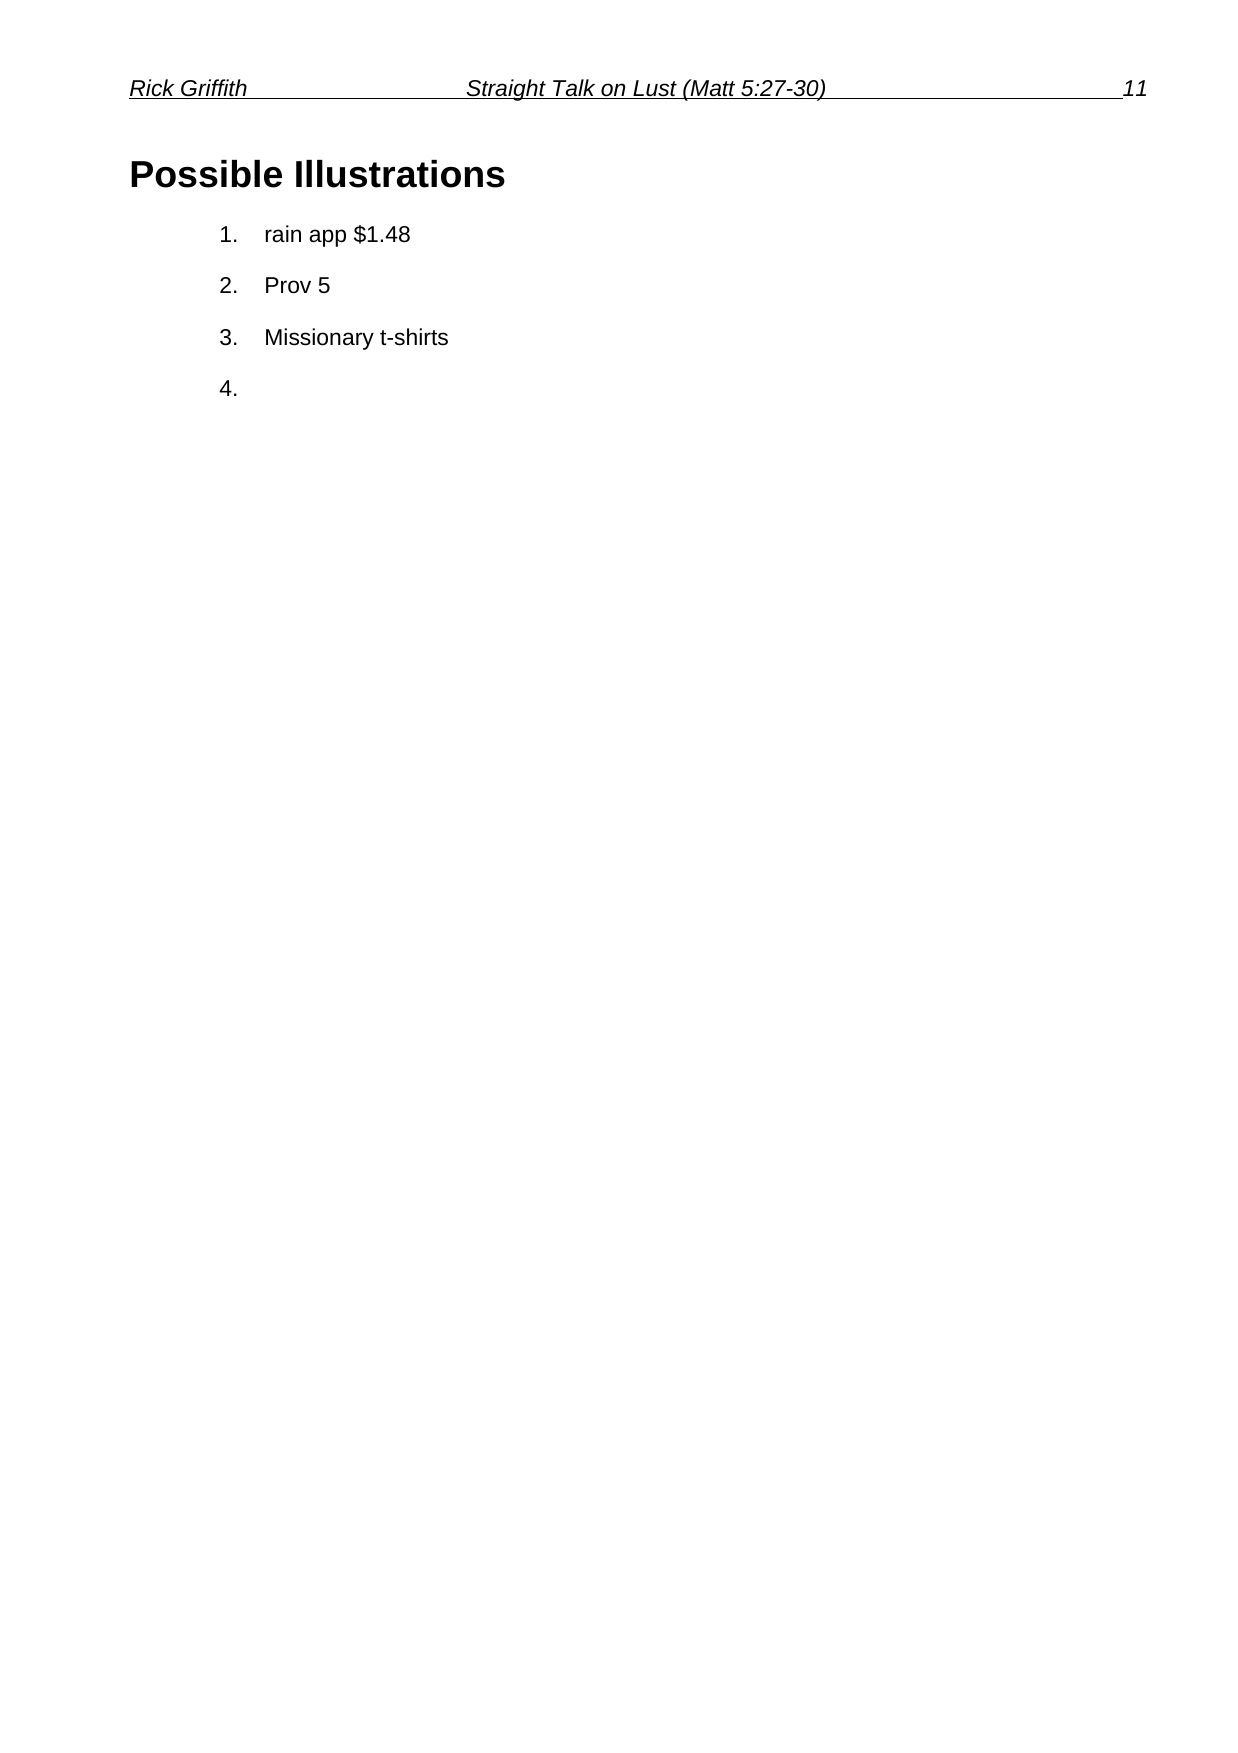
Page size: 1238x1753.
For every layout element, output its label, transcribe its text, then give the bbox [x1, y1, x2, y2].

subtitle Missionary t-shirts [219, 323, 1172, 350]
subtitle Possible Illustrations [129, 153, 1172, 196]
subtitle rain app $1.48 [219, 221, 1172, 247]
subtitle Prov 5 [219, 272, 1172, 298]
